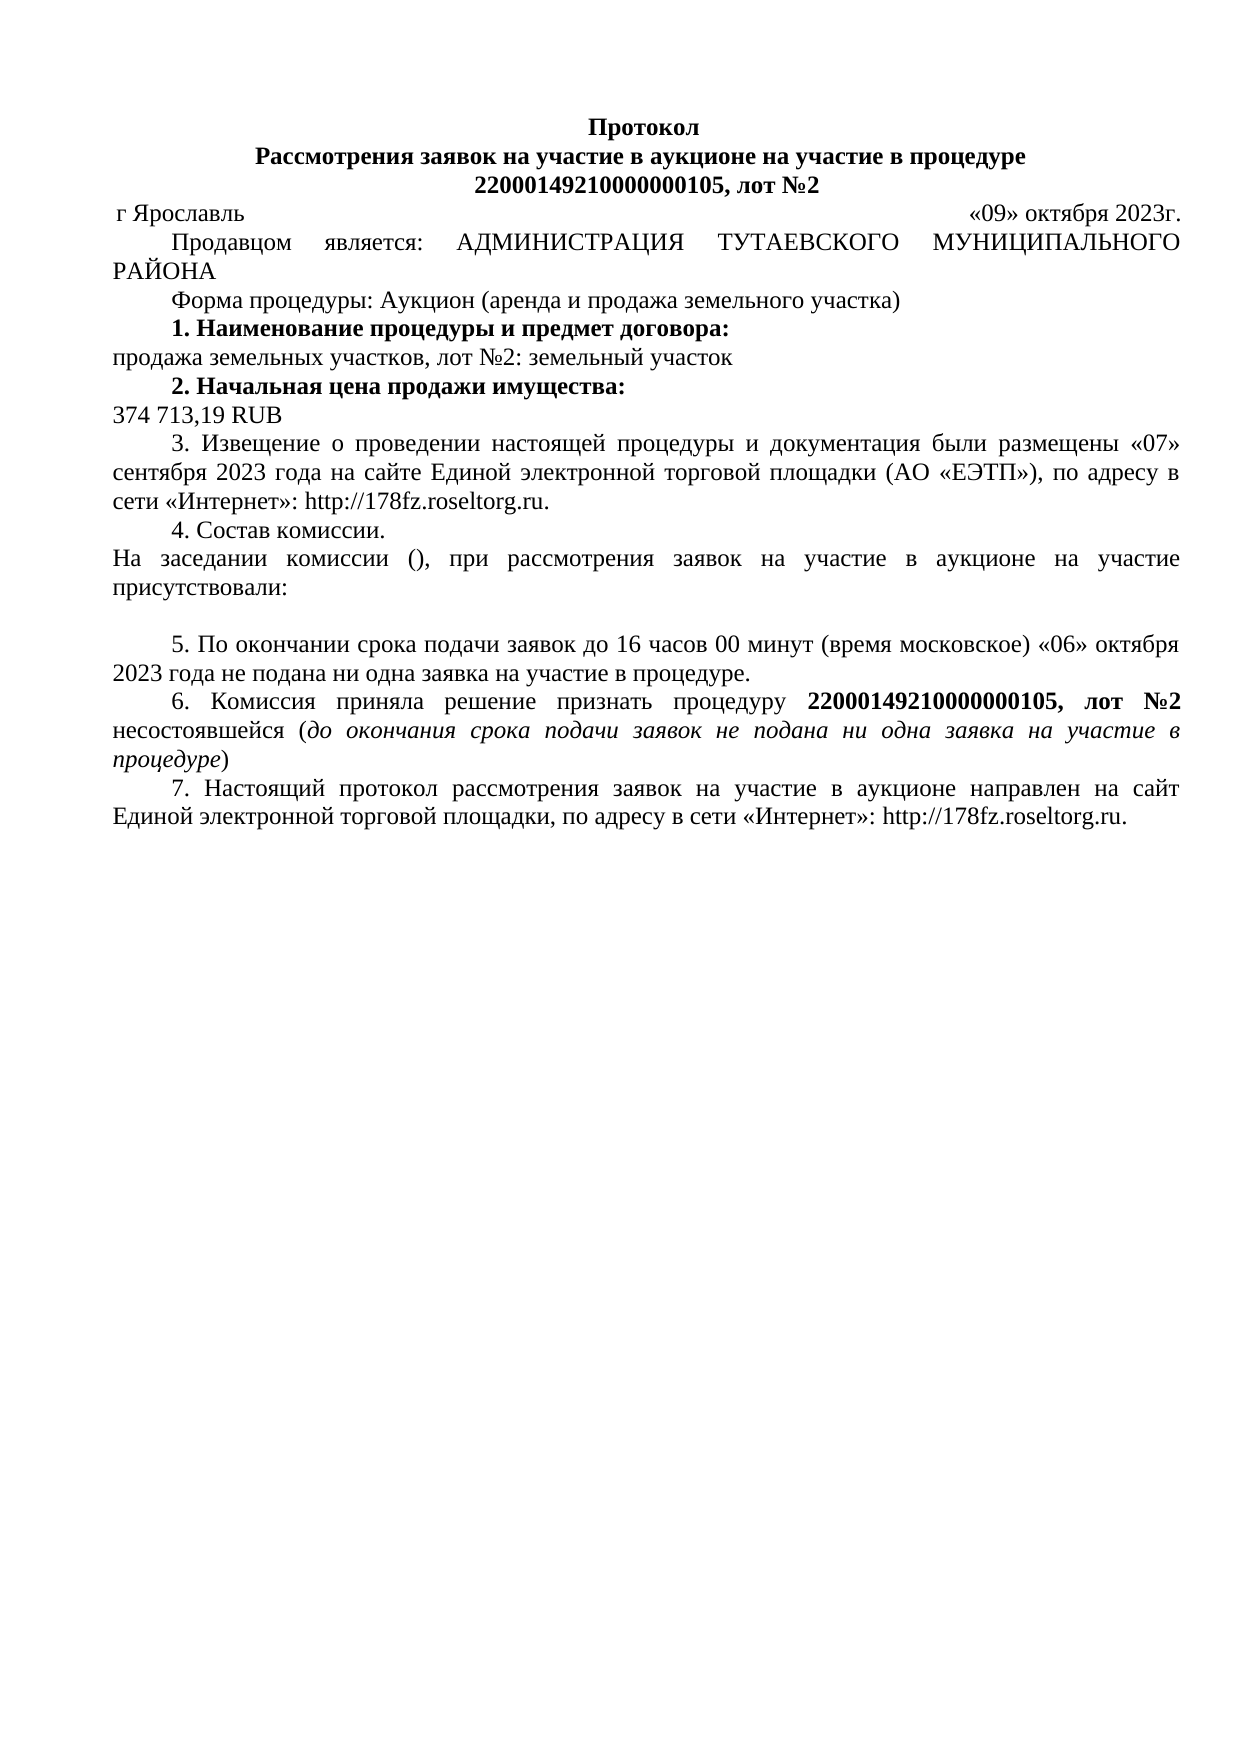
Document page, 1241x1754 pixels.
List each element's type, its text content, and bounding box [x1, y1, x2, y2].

text Продавцом является: АДМИНИСТРАЦИЯ ТУТАЕВСКОГО МУНИЦИПАЛЬНОГО РАЙОНА [112, 227, 1181, 285]
text 4. Состав комиссии. На заседании комиссии (), при рассмотрения заявок на участие в аукционе на участие присутствовали: [112, 515, 1181, 629]
text Протокол Рассмотрения заявок на участие в аукционе на участие в процедуре 22000149210000000105, лот №2 [112, 112, 1181, 198]
text 1. Наименование процедуры и предмет договора: продажа земельных участков, лот №2: земельный участок [112, 313, 1181, 371]
text 2. Начальная цена продажи имущества: 374 713,19 RUB [112, 371, 1181, 428]
text 6. Комиссия приняла решение признать процедуру 22000149210000000105, лот №2 несостоявшейся (до окончания срока подачи заявок не подана ни одна заявка на участие в процедуре) [112, 686, 1181, 773]
text 7. Настоящий протокол рассмотрения заявок на участие в аукционе направлен на сайт Единой электронной торговой площадки, по адресу в сети «Интернет»: http://178fz.roseltorg.ru. [112, 773, 1181, 830]
text Форма процедуры: Аукцион (аренда и продажа земельного участка) [112, 285, 1181, 313]
text 3. Извещение о проведении настоящей процедуры и документация были размещены «07» сентября 2023 года на сайте Единой электронной торговой площадки (АО «ЕЭТП»), по адресу в сети «Интернет»: http://178fz.roseltorg.ru. [112, 428, 1181, 515]
text 5. По окончании срока подачи заявок до 16 часов 00 минут (время московское) «06» октября 2023 года не подана ни одна заявка на участие в процедуре. [112, 629, 1181, 686]
table_header «09» октября 2023г. [647, 199, 1181, 227]
table_header г Ярославль [116, 199, 647, 227]
